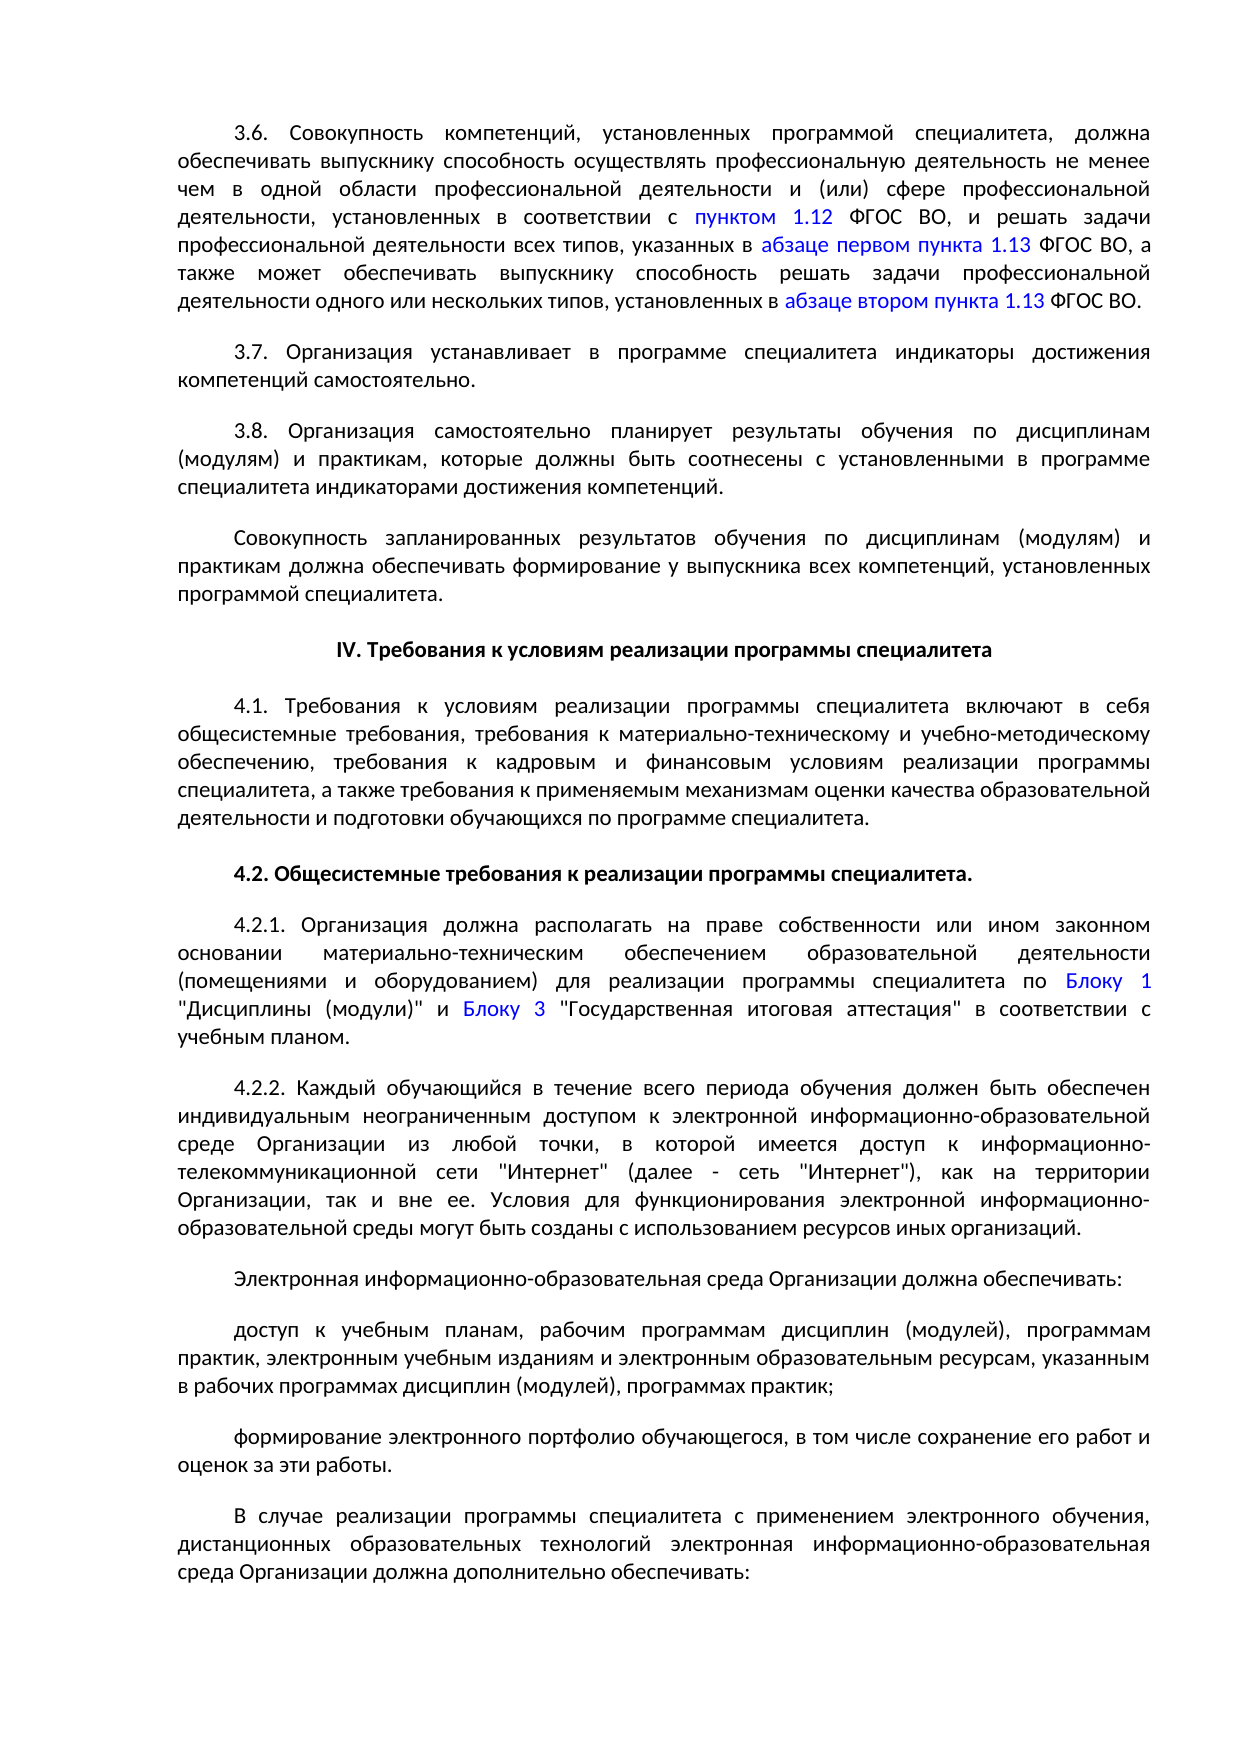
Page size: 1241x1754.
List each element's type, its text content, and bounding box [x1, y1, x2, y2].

text доступ к учебным планам, рабочим программам дисциплин (модулей), программам практик, электронным учебным изданиям и электронным образовательным ресурсам, указанным в рабочих программах дисциплин (модулей), программах практик; [177, 1315, 1152, 1399]
text 3.7. Организация устанавливает в программе специалитета индикаторы достижения компетенций самостоятельно. [177, 337, 1152, 393]
text 3.8. Организация самостоятельно планирует результаты обучения по дисциплинам (модулям) и практикам, которые должны быть соотнесены с установленными в программе специалитета индикаторами достижения компетенций. [177, 416, 1152, 500]
text Совокупность запланированных результатов обучения по дисциплинам (модулям) и практикам должна обеспечивать формирование у выпускника всех компетенций, установленных программой специалитета. [177, 523, 1152, 607]
title IV. Требования к условиям реализации программы специалитета [177, 635, 1152, 663]
text Электронная информационно-образовательная среда Организации должна обеспечивать: [177, 1264, 1152, 1292]
title 4.2. Общесистемные требования к реализации программы специалитета. [177, 859, 1152, 887]
text 4.2.1. Организация должна располагать на праве собственности или ином законном основании материально-техническим обеспечением образовательной деятельности (помещениями и оборудованием) для реализации программы специалитета по Блоку 1 "Дисциплины (модули)" и Блоку 3 "Государственная итоговая аттестация" в соответствии с учебным планом. [177, 910, 1152, 1050]
text 4.2.2. Каждый обучающийся в течение всего периода обучения должен быть обеспечен индивидуальным неограниченным доступом к электронной информационно-образовательной среде Организации из любой точки, в которой имеется доступ к информационно-телекоммуникационной сети "Интернет" (далее - сеть "Интернет"), как на территории Организации, так и вне ее. Условия для функционирования электронной информационно-образовательной среды могут быть созданы с использованием ресурсов иных организаций. [177, 1073, 1152, 1241]
text 3.6. Совокупность компетенций, установленных программой специалитета, должна обеспечивать выпускнику способность осуществлять профессиональную деятельность не менее чем в одной области профессиональной деятельности и (или) сфере профессиональной деятельности, установленных в соответствии с пунктом 1.12 ФГОС ВО, и решать задачи профессиональной деятельности всех типов, указанных в абзаце первом пункта 1.13 ФГОС ВО, а также может обеспечивать выпускнику способность решать задачи профессиональной деятельности одного или нескольких типов, установленных в абзаце втором пункта 1.13 ФГОС ВО. [177, 118, 1152, 314]
text 4.1. Требования к условиям реализации программы специалитета включают в себя общесистемные требования, требования к материально-техническому и учебно-методическому обеспечению, требования к кадровым и финансовым условиям реализации программы специалитета, а также требования к применяемым механизмам оценки качества образовательной деятельности и подготовки обучающихся по программе специалитета. [177, 691, 1152, 831]
text В случае реализации программы специалитета с применением электронного обучения, дистанционных образовательных технологий электронная информационно-образовательная среда Организации должна дополнительно обеспечивать: [177, 1501, 1152, 1585]
text формирование электронного портфолио обучающегося, в том числе сохранение его работ и оценок за эти работы. [177, 1422, 1152, 1478]
